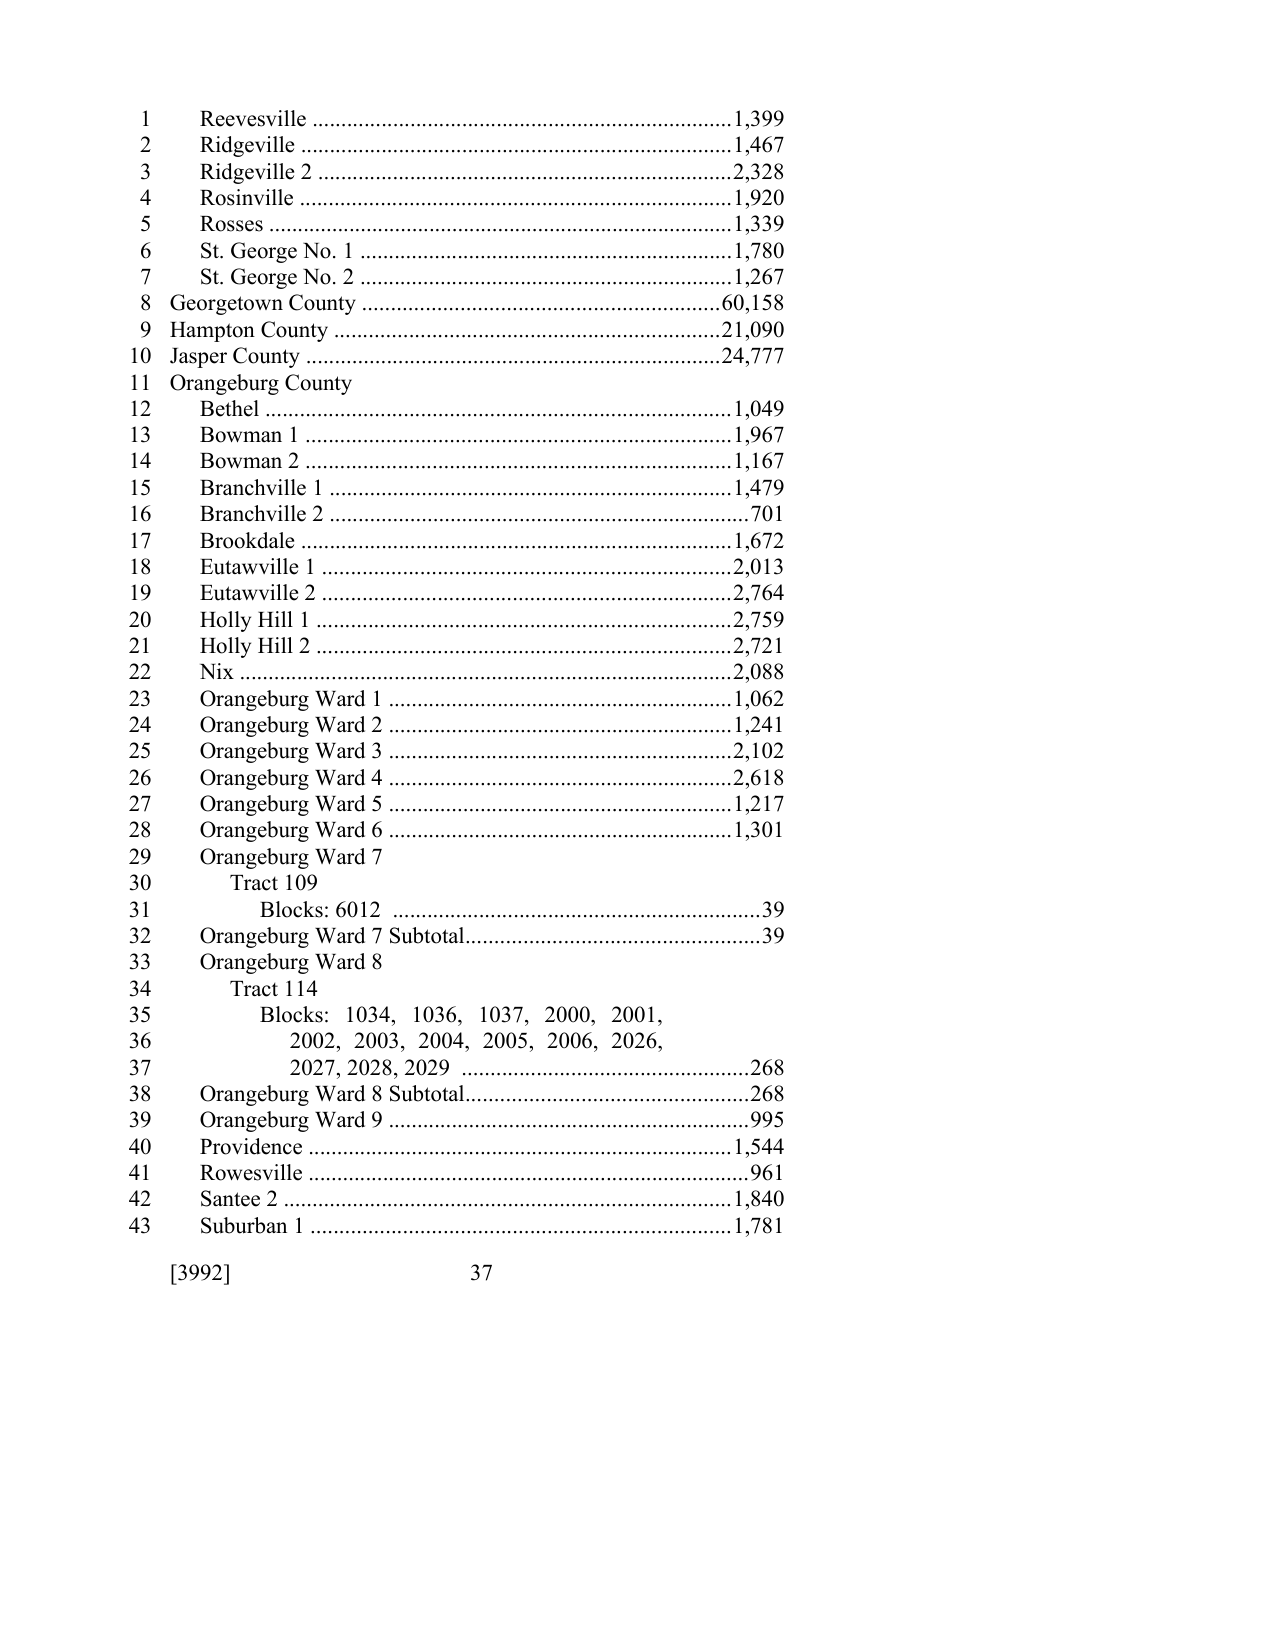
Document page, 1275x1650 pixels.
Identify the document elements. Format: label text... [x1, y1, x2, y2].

text Orangeburg Ward 7 [199, 843, 787, 869]
text Orangeburg Ward 4 2,618 [199, 764, 787, 790]
text Bowman 2 1,167 [199, 448, 787, 474]
text Tract 109 [229, 869, 787, 896]
text Orangeburg Ward 1 1,062 [199, 685, 787, 711]
text Eutawville 1 2,013 [199, 553, 787, 579]
text Orangeburg Ward 2 1,241 [199, 711, 787, 737]
text Providence 1,544 [199, 1133, 787, 1159]
text Rosses 1,339 [199, 210, 787, 237]
text Blocks: 1034, 1036, 1037, 2000, 2001, 2002, 2003, 2004, 2005, 2006, 2026, 2027, 2028, 2029 268 [259, 1001, 663, 1080]
text Jasper County 24,777 [169, 342, 787, 368]
text Hampton County 21,090 [169, 316, 787, 342]
text Orangeburg Ward 8 Subtotal 268 [199, 1080, 787, 1106]
text Branchville 2 701 [199, 500, 787, 527]
text Holly Hill 1 2,759 [199, 606, 787, 632]
text Orangeburg Ward 7 Subtotal 39 [199, 922, 787, 948]
text Nix 2,088 [199, 658, 787, 685]
text Georgetown County 60,158 [169, 289, 787, 316]
text Rowesville 961 [199, 1159, 787, 1186]
text Orangeburg Ward 3 2,102 [199, 737, 787, 764]
text Rosinville 1,920 [199, 184, 787, 210]
text Reevesville 1,399 [199, 105, 787, 131]
text Tract 114 [229, 975, 787, 1001]
text Orangeburg Ward 6 1,301 [199, 817, 787, 843]
text Bethel 1,049 [199, 395, 787, 421]
text Orangeburg Ward 8 [199, 948, 787, 975]
text Orangeburg Ward 9 995 [199, 1106, 787, 1133]
text St. George No. 2 1,267 [199, 263, 787, 289]
text Branchville 1 1,479 [199, 474, 787, 500]
text Blocks: 6012 39 [259, 896, 663, 922]
text Orangeburg County [169, 368, 787, 395]
text Suburban 1 1,781 [199, 1212, 787, 1238]
text Ridgeville 2 2,328 [199, 158, 787, 184]
text Eutawville 2 2,764 [199, 579, 787, 606]
text St. George No. 1 1,780 [199, 237, 787, 263]
text Santee 2 1,840 [199, 1186, 787, 1212]
text Brookdale 1,672 [199, 527, 787, 553]
text Holly Hill 2 2,721 [199, 632, 787, 658]
text Ridgeville 1,467 [199, 131, 787, 158]
text Orangeburg Ward 5 1,217 [199, 790, 787, 817]
text Bowman 1 1,967 [199, 421, 787, 448]
